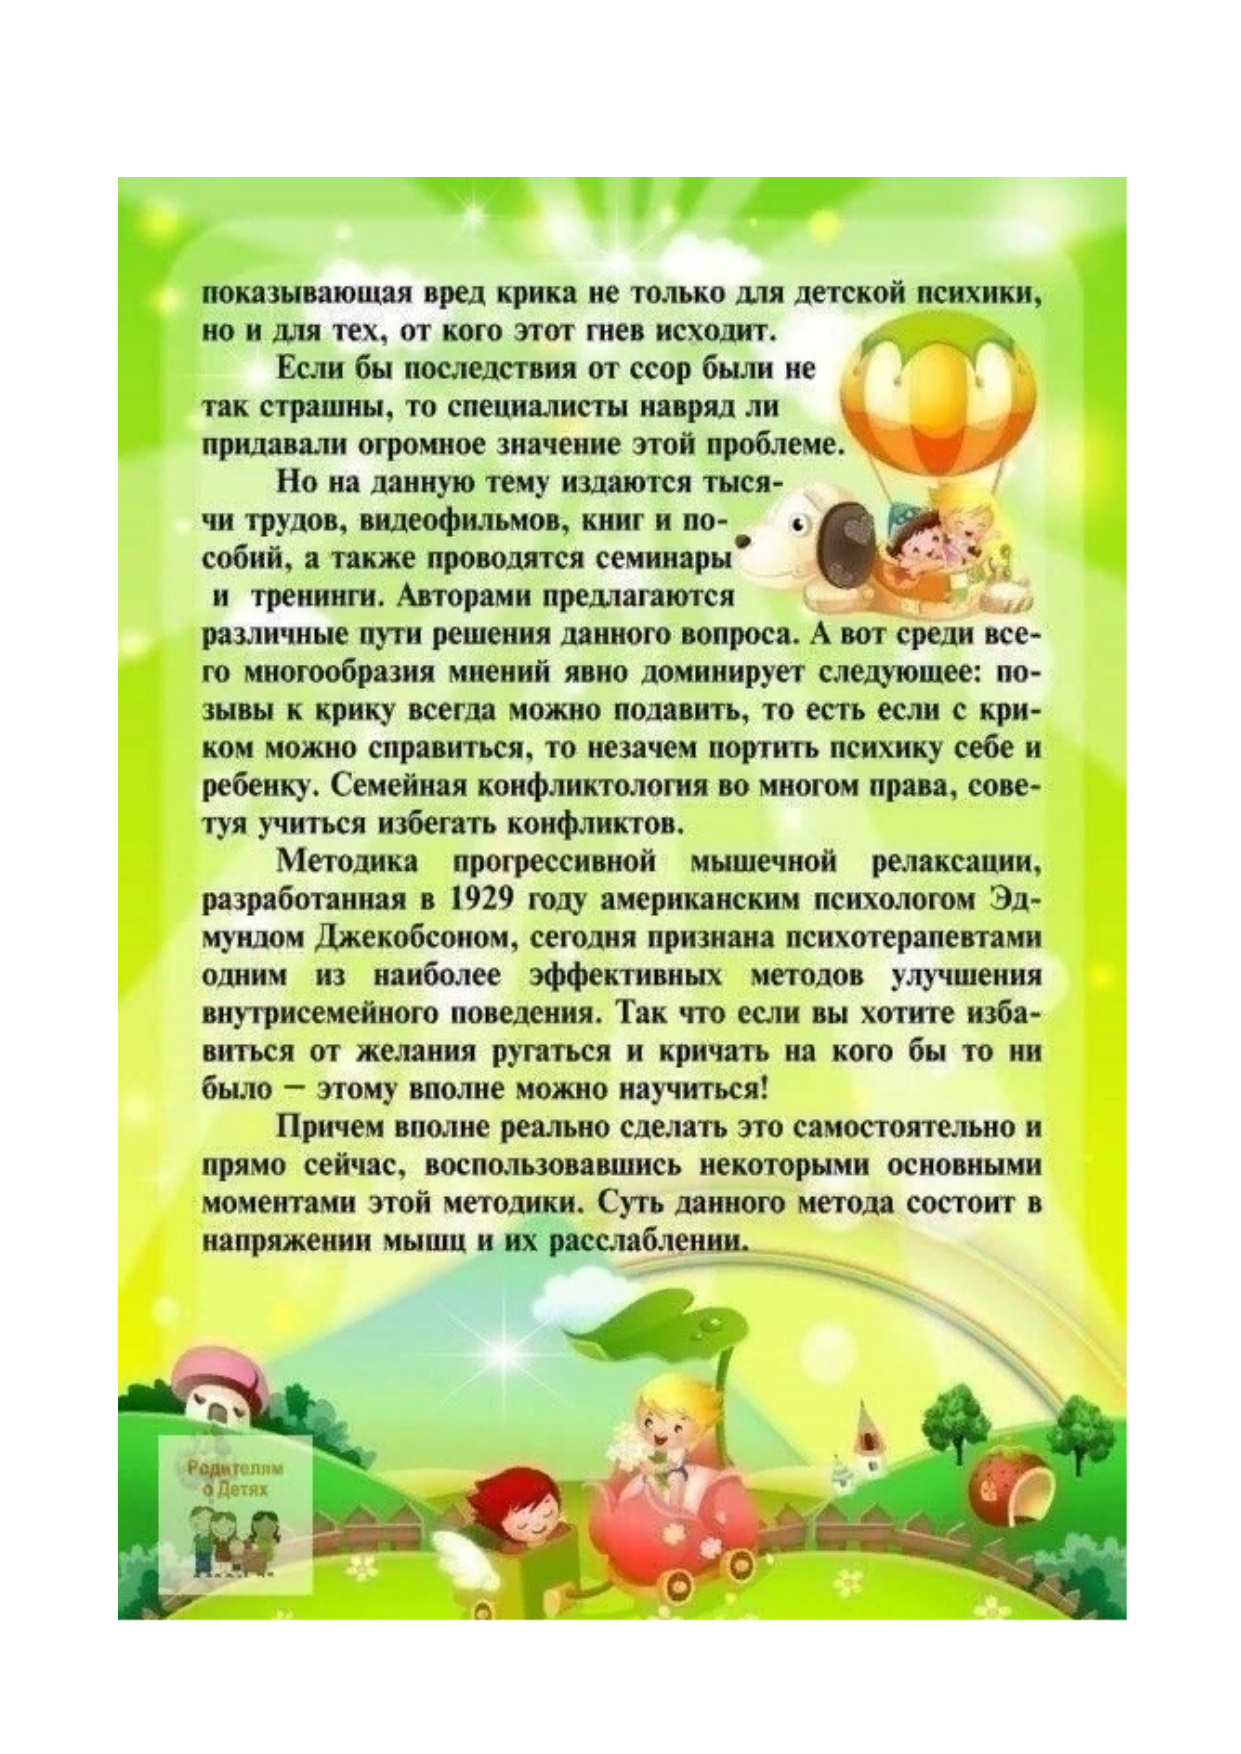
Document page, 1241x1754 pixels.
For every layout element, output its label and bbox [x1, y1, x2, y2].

picture [118, 177, 1127, 1655]
